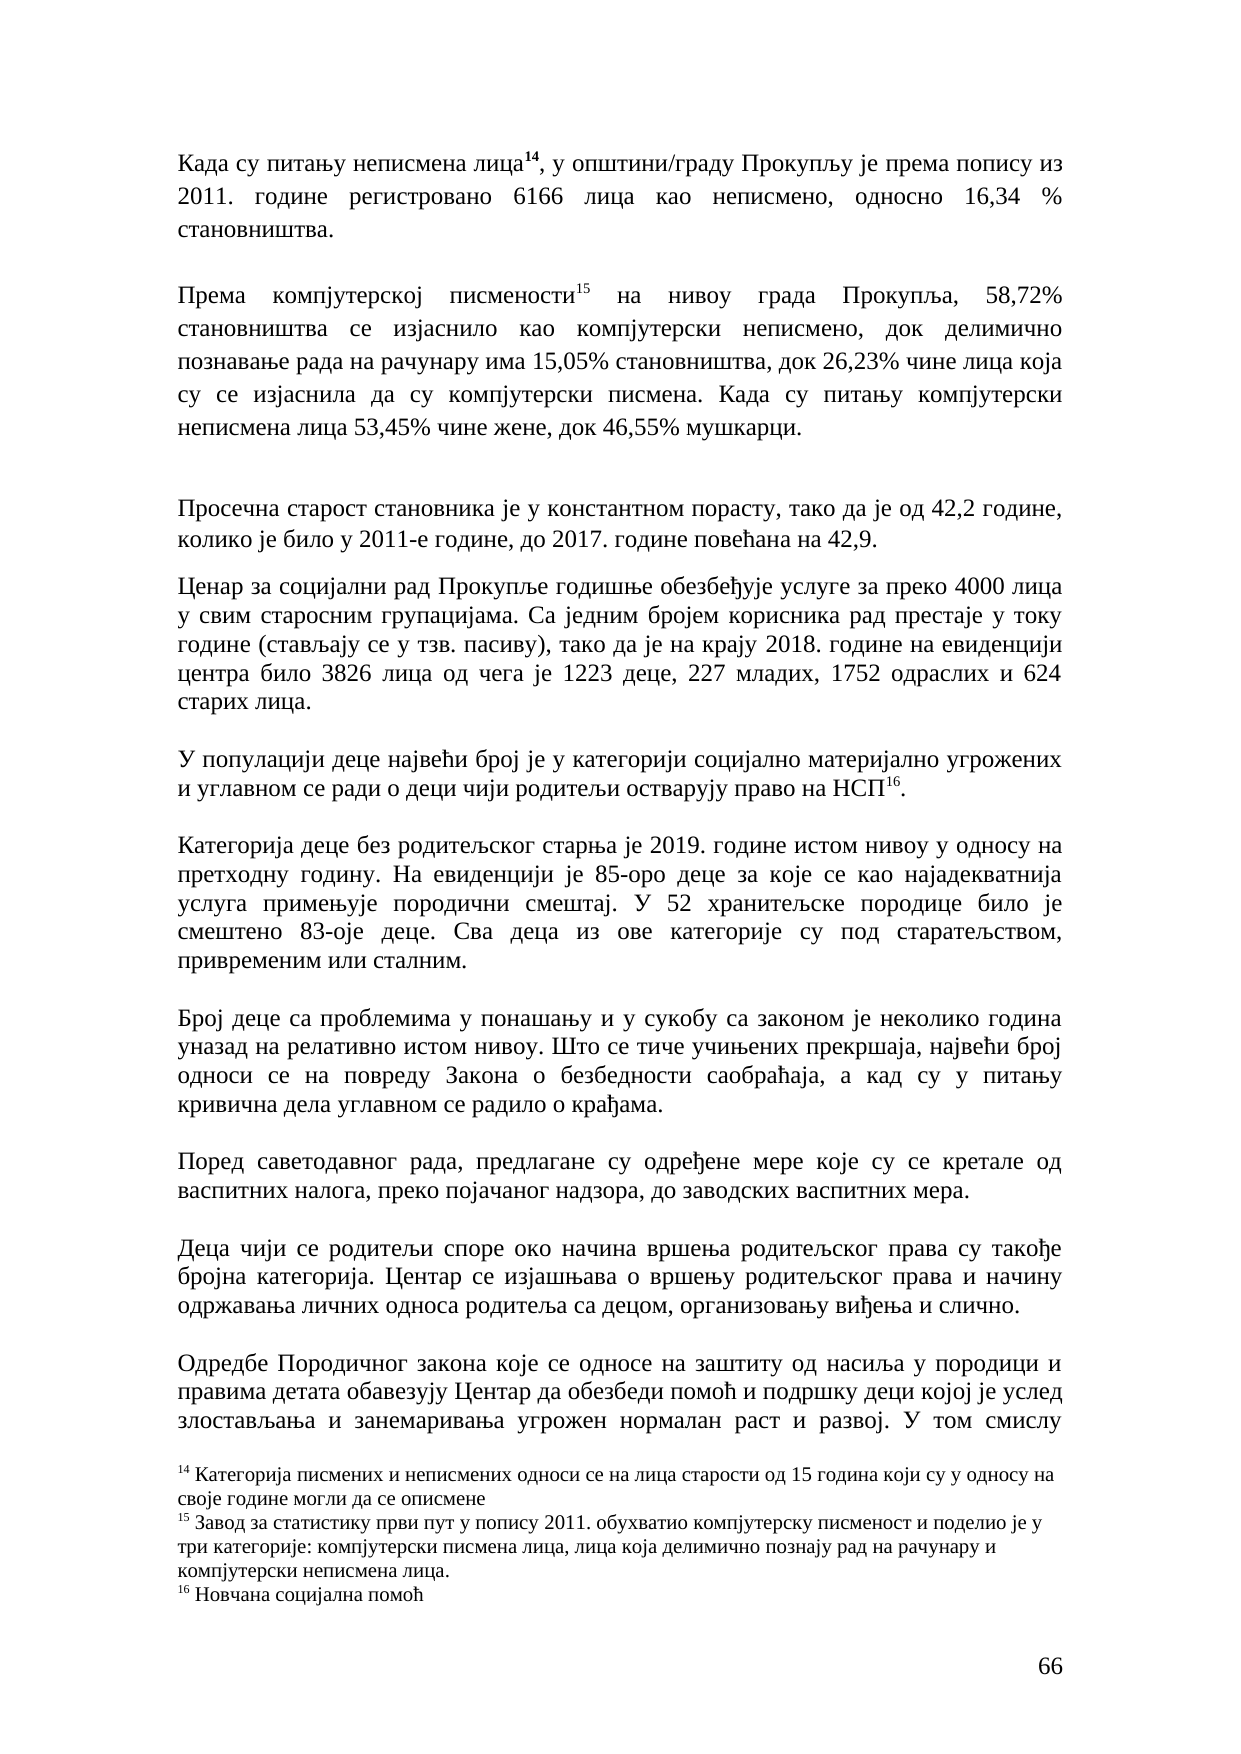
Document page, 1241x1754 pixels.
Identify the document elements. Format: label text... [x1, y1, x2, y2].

text Деца чији се родитељи споре око начина вршења родитељског права су такође бројна категорија. Центар се изјашњава о вршењу родитељског права и начину одржавања личних односа родитеља са децом, организовању виђења и слично. [177, 1233, 1063, 1319]
text Поред саветодавног рада, предлагане су одређене мере које су се кретале од васпитних налога, преко појачаног надзора, до заводских васпитних мера. [177, 1146, 1063, 1204]
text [177, 1348, 1063, 1434]
text Према компјутерској писмености на нивоу града Прокупља, 58,72% становништва се изјаснило као компјутерски неписмено, док делимично познавање рада на рачунару има 15,05% становништва, док 26,23% чине лица која су се изјаснила да су компјутерски писмена. Када су питању компјутерски неписмена лица 53,45% чине жене, док 46,55% мушкарци. [177, 280, 1063, 441]
text Просечна старост становника је у константном порасту, тако да је од 42,2 године, колико је било у 2011-е године, до 2017. године повећана на 42,9. [177, 493, 1063, 552]
text Када су питању неписмена лица, у општини/граду Прокупљу је према попису из 2011. године регистровано 6166 лица као неписмено, односно 16,34 % становништва. [177, 148, 1063, 242]
text Број деце са проблемима у понашању и у сукобу са законом је неколико година уназад на релативно истом нивоу. Што се тиче учињених прекршаја, највећи број односи се на повреду Закона о безбедности саобраћаја, а кад су у питању кривична дела углавном се радило о крађама. [177, 1003, 1063, 1118]
text Категорија деце без родитељског старња је 2019. године истом нивоу у односу на претходну годину. На евиденцији је 85-оро деце за које се као најадекватнија услуга примењује породични смештај. У 52 хранитељске породице било је смештено 83-оје деце. Сва деца из ове категорије су под старатељством, привременим или сталним. [177, 830, 1063, 974]
text Ценар за социјални рад Прокупље годишње обезбеђује услуге за преко 4000 лица у свим старосним групацијама. Са једним бројем корисника рад престаје у току године (стављају се у тзв. пасиву), тако да је на крају 2018. године на евиденцији центра било 3826 лица од чега је 1223 деце, 227 младих, 1752 одраслих и 624 старих лица. [177, 571, 1063, 715]
text У популацији деце највећи број је у категорији социјално материјално угрожених и углавном се ради о деци чији родитељи остварују право на НСП. [177, 744, 1063, 801]
